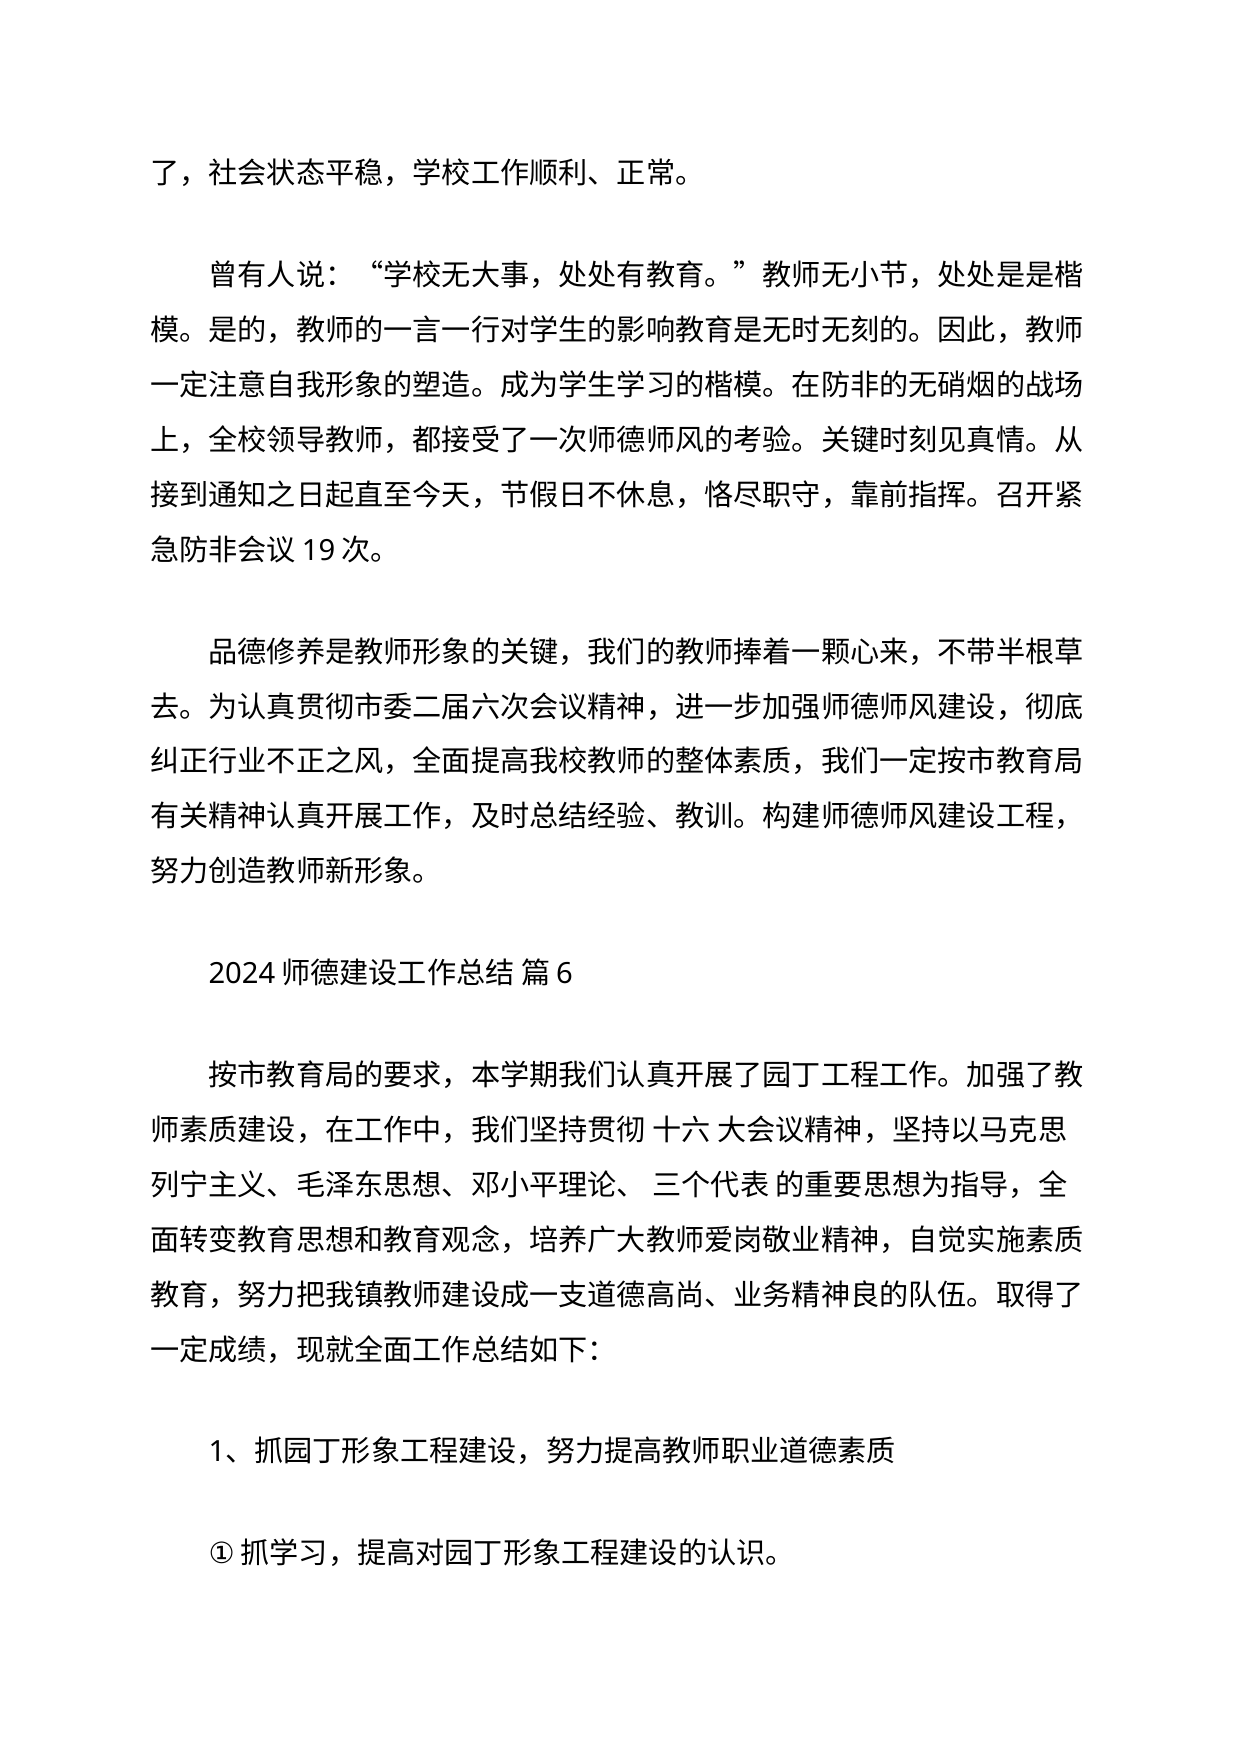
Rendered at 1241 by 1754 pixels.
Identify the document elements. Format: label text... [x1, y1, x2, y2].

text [150, 150, 1090, 192]
text 品德修养是教师形象的关键，我们的教师捧着一颗心来，不带半根草去。为认真贯彻市委二届六次会议精神，进一步加强师德师风建设，彻底纠正行业不正之风，全面提高我校教师的整体素质，我们一定按市教育局有关精神认真开展工作，及时总结经验、教训。构建师德师风建设工程，努力创造教师新形象。 [150, 628, 1090, 890]
text 曾有人说：“学校无大事，处处有教育。”教师无小节，处处是是楷模。是的，教师的一言一行对学生的影响教育是无时无刻的。因此，教师一定注意自我形象的塑造。成为学生学习的楷模。在防非的无硝烟的战场上，全校领导教师，都接受了一次师德师风的考验。关键时刻见真情。从接到通知之日起直至今天，节假日不休息，恪尽职守，靠前指挥。召开紧急防非会议19次。 [150, 252, 1090, 569]
text ①抓学习，提高对园丁形象工程建设的认识。 [150, 1530, 1090, 1572]
text 按市教育局的要求，本学期我们认真开展了园丁工程工作。加强了教师素质建设，在工作中，我们坚持贯彻 十六 大会议精神，坚持以马克思列宁主义、毛泽东思想、邓小平理论、 三个代表 的重要思想为指导，全面转变教育思想和教育观念，培养广大教师爱岗敬业精神，自觉实施素质教育，努力把我镇教师建设成一支道德高尚、业务精神良的队伍。取得了一定成绩，现就全面工作总结如下： [150, 1052, 1090, 1368]
text 1、抓园丁形象工程建设，努力提高教师职业道德素质 [150, 1428, 1090, 1470]
text 2024师德建设工作总结 篇6 [150, 949, 1090, 992]
